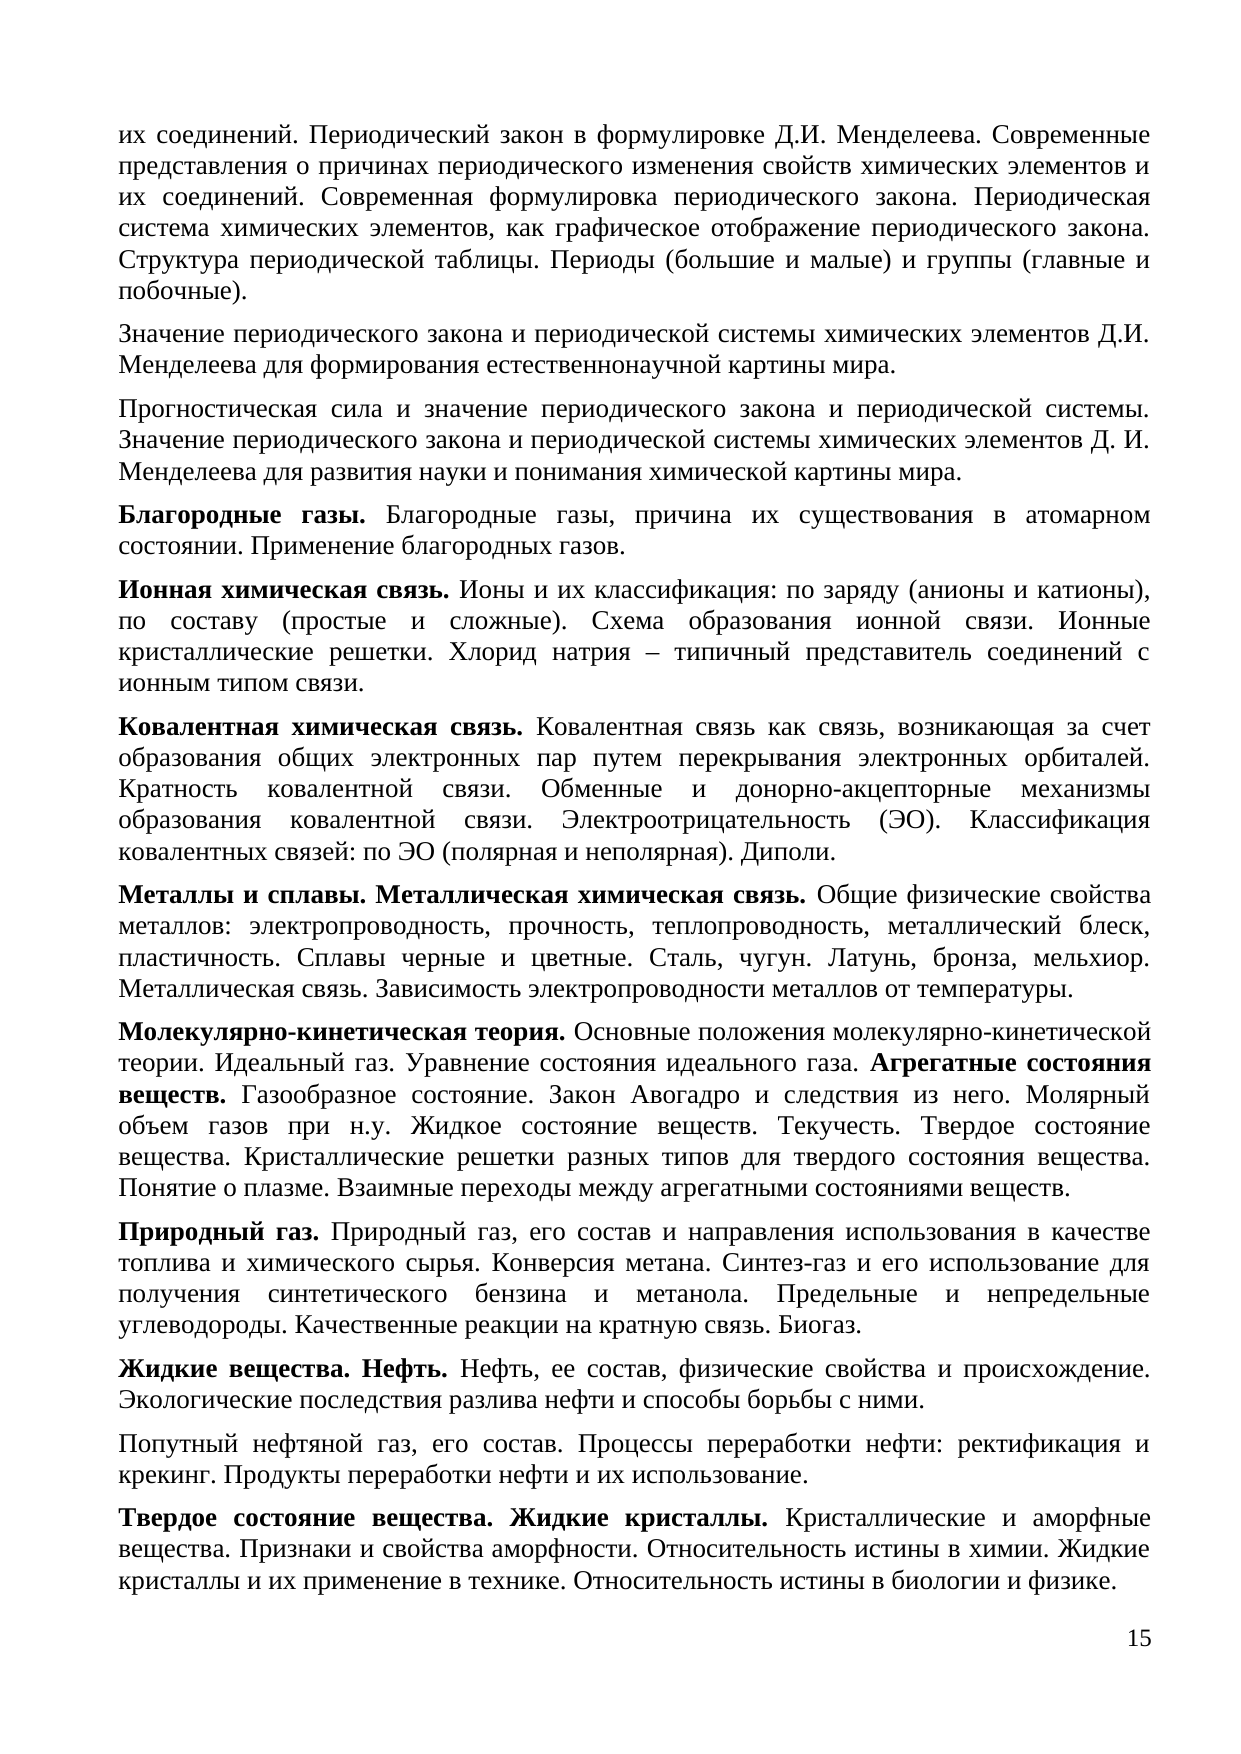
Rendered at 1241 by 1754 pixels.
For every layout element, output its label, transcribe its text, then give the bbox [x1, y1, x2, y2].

text Металлы и сплавы. Металлическая химическая связь. Общие физические свойства металлов: электропроводность, прочность, теплопроводность, металлический блеск, пластичность. Сплавы черные и цветные. Сталь, чугун. Латунь, бронза, мельхиор. Металлическая связь. Зависимость электропроводности металлов от температуры. [118, 878, 1152, 1003]
text Ковалентная химическая связь. Ковалентная связь как связь, возникающая за счет образования общих электронных пар путем перекрывания электронных орбиталей. Кратность ковалентной связи. Обменные и донорно-акцепторные механизмы образования ковалентной связи. Электроотрицательность (ЭО). Классификация ковалентных связей: по ЭО (полярная и неполярная). Диполи. [118, 710, 1152, 866]
text Молекулярно-кинетическая теория. Основные положения молекулярно-кинетической теории. Идеальный газ. Уравнение состояния идеального газа. Агрегатные состояния веществ. Газообразное состояние. Закон Авогадро и следствия из него. Молярный объем газов при н.у. Жидкое состояние веществ. Текучесть. Твердое состояние вещества. Кристаллические решетки разных типов для твердого состояния вещества. Понятие о плазме. Взаимные переходы между агрегатными состояниями веществ. [118, 1015, 1152, 1202]
text Значение периодического закона и периодической системы химических элементов Д.И. Менделеева для формирования естественнонаучной картины мира. [118, 317, 1152, 380]
text Ионная химическая связь. Ионы и их классификация: по заряду (анионы и катионы), по составу (простые и сложные). Схема образования ионной связи. Ионные кристаллические решетки. Хлорид натрия – типичный представитель соединений с ионным типом связи. [118, 573, 1152, 698]
text Жидкие вещества. Нефть. Нефть, ее состав, физические свойства и происхождение. Экологические последствия разлива нефти и способы борьбы с ними. [118, 1352, 1152, 1414]
text Благородные газы. Благородные газы, причина их существования в атомарном состоянии. Применение благородных газов. [118, 498, 1152, 561]
text Прогностическая сила и значение периодического закона и периодической системы. Значение периодического закона и периодической системы химических элементов Д. И. Менделеева для развития науки и понимания химической картины мира. [118, 392, 1152, 486]
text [118, 118, 1152, 305]
text Природный газ. Природный газ, его состав и направления использования в качестве топлива и химического сырья. Конверсия метана. Синтез-газ и его использование для получения синтетического бензина и метанола. Предельные и непредельные углеводороды. Качественные реакции на кратную связь. Биогаз. [118, 1215, 1152, 1339]
text Твердое состояние вещества. Жидкие кристаллы. Кристаллические и аморфные вещества. Признаки и свойства аморфности. Относительность истины в химии. Жидкие кристаллы и их применение в технике. Относительность истины в биологии и физике. [118, 1501, 1152, 1595]
text Попутный нефтяной газ, его состав. Процессы переработки нефти: ректификация и крекинг. Продукты переработки нефти и их использование. [118, 1427, 1152, 1489]
